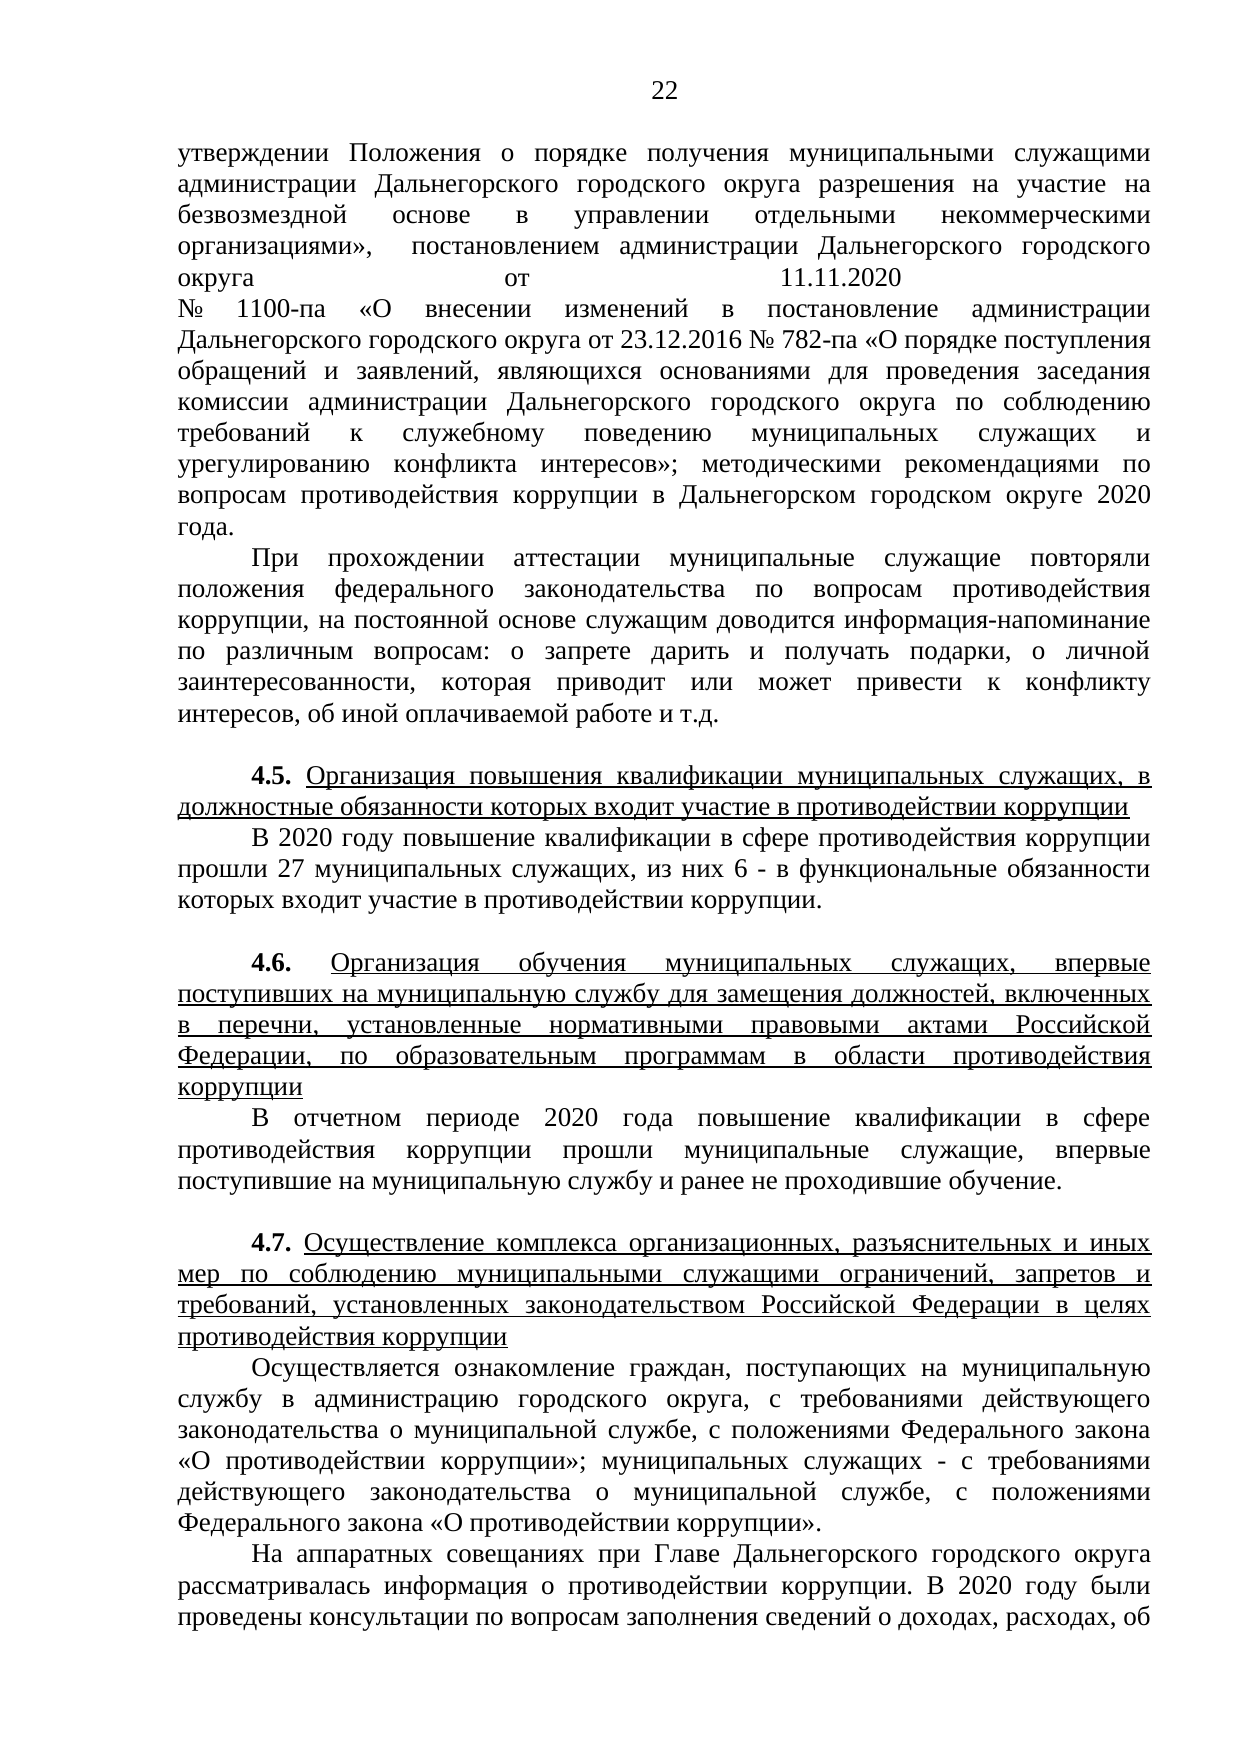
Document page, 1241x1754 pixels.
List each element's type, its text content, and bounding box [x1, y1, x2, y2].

text 4.5. Организация повышения квалификации муниципальных служащих, в должностные обязанности которых входит участие в противодействии коррупции [177, 759, 1152, 821]
text 4.7. Осуществление комплекса организационных, разъяснительных и иных мер по соблюдению муниципальными служащими ограничений, запретов и требований, установленных законодательством Российской Федерации в целях противодействия коррупции [177, 1285, 1152, 1351]
text 4.6. Организация обучения муниципальных служащих, впервые поступивших на муниципальную службу для замещения должностей, включенных в перечни, установленные нормативными правовыми актами Российской Федерации, по образовательным программам в области противодействия коррупции [177, 1005, 1152, 1035]
text 4.6. Организация обучения муниципальных служащих, впервые поступивших на муниципальную службу для замещения должностей, включенных в перечни, установленные нормативными правовыми актами Российской Федерации, по образовательным программам в области противодействия коррупции [177, 946, 1152, 1004]
text Осуществляется ознакомление граждан, поступающих на муниципальную службу в администрацию городского округа, с требованиями действующего законодательства о муниципальной службе, с положениями Федерального закона «О противодействии коррупции»; муниципальных служащих - с требованиями действующего законодательства о муниципальной службе, с положениями Федерального закона «О противодействии коррупции». [177, 1351, 1152, 1538]
text 4.7. Осуществление комплекса организационных, разъяснительных и иных мер по соблюдению муниципальными служащими ограничений, запретов и требований, установленных законодательством Российской Федерации в целях противодействия коррупции [177, 1226, 1152, 1284]
text 4.6. Организация обучения муниципальных служащих, впервые поступивших на муниципальную службу для замещения должностей, включенных в перечни, установленные нормативными правовыми актами Российской Федерации, по образовательным программам в области противодействия коррупции [177, 1036, 1152, 1066]
text В 2020 году повышение квалификации в сфере противодействия коррупции прошли 27 муниципальных служащих, из них 6 - в функциональные обязанности которых входит участие в противодействии коррупции. [177, 821, 1152, 915]
text В отчетном периоде 2020 года повышение квалификации в сфере противодействия коррупции прошли муниципальные служащие, впервые поступившие на муниципальную службу и ранее не проходившие обучение. [177, 1102, 1152, 1195]
text 4.6. Организация обучения муниципальных служащих, впервые поступивших на муниципальную службу для замещения должностей, включенных в перечни, установленные нормативными правовыми актами Российской Федерации, по образовательным программам в области противодействия коррупции [177, 1067, 1152, 1102]
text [177, 136, 1152, 541]
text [177, 1538, 1152, 1631]
text При прохождении аттестации муниципальные служащие повторяли положения федерального законодательства по вопросам противодействия коррупции, на постоянной основе служащим доводится информация-напоминание по различным вопросам: о запрете дарить и получать подарки, о личной заинтересованности, которая приводит или может привести к конфликту интересов, об иной оплачиваемой работе и т.д. [177, 541, 1152, 728]
